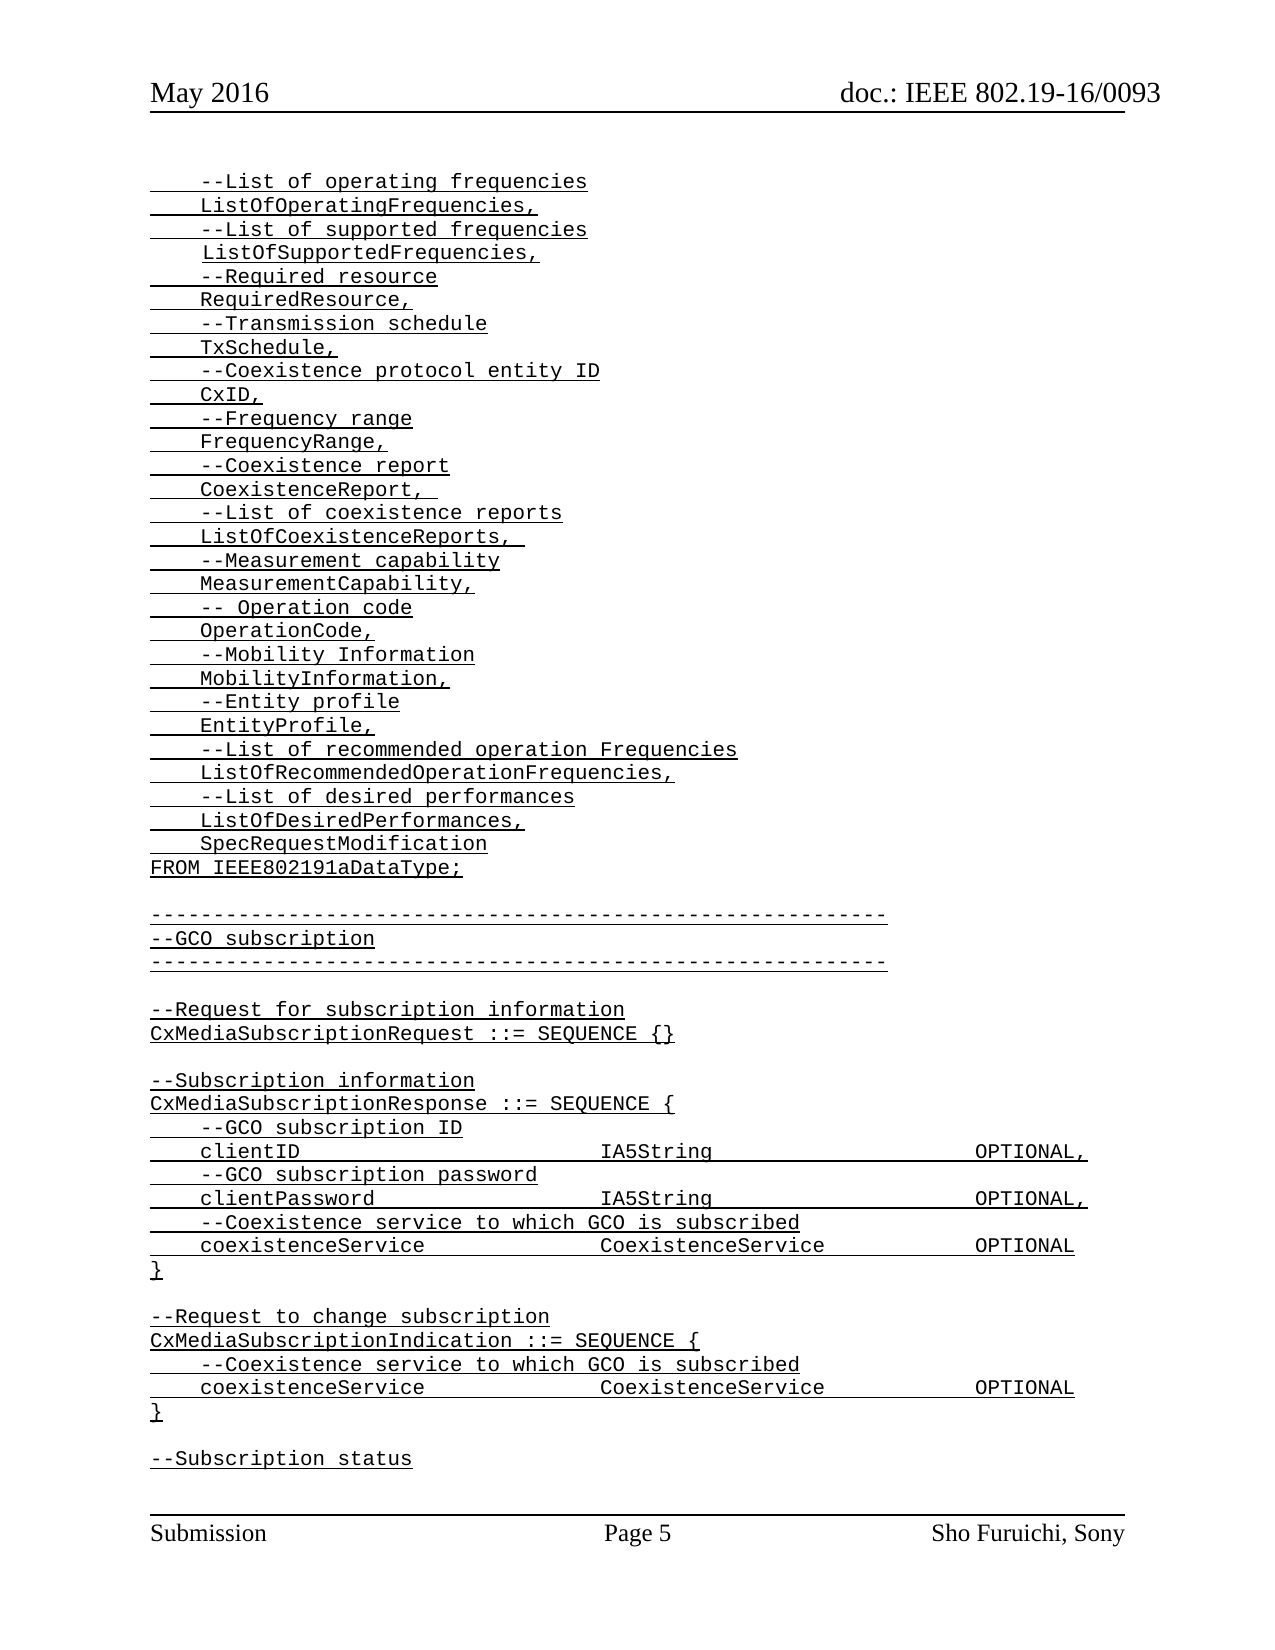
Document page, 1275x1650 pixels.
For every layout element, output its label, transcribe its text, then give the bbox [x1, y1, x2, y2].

text --List of desired performances [150, 786, 1125, 810]
text --Request to change subscription [150, 1306, 1125, 1330]
text ----------------------------------------------------------- [150, 904, 1125, 928]
text MeasurementCapability, [150, 573, 1125, 597]
text --Required resource [150, 266, 1125, 289]
text -- Operation code [150, 597, 1125, 621]
text RequiredResource, [150, 289, 1125, 313]
text --List of supported frequencies [150, 218, 1125, 242]
text CxMediaSubscriptionIndication ::= SEQUENCE { [150, 1330, 1125, 1353]
text ListOfSupportedFrequencies, [150, 242, 1125, 266]
text --Subscription information [150, 1070, 1125, 1093]
text --GCO subscription ID [150, 1117, 1125, 1141]
text ListOfCoexistenceReports, [150, 526, 1125, 549]
text SpecRequestModification [150, 833, 1125, 857]
text OperationCode, [150, 621, 1125, 644]
text --Coexistence service to which GCO is subscribed [150, 1212, 1125, 1235]
text CxID, [150, 384, 1125, 408]
text --List of recommended operation Frequencies [150, 739, 1125, 762]
text --List of operating frequencies [150, 171, 1125, 195]
text --Request for subscription information [150, 999, 1125, 1022]
text } [150, 1259, 1125, 1283]
text CoexistenceReport, [150, 479, 1125, 502]
text clientID IA5String OPTIONAL, [150, 1141, 1125, 1164]
text TxSchedule, [150, 337, 1125, 360]
text clientPassword IA5String OPTIONAL, [150, 1188, 1125, 1212]
text CxMediaSubscriptionResponse ::= SEQUENCE { [150, 1093, 1125, 1117]
text coexistenceService CoexistenceService OPTIONAL [150, 1377, 1125, 1401]
text --GCO subscription [150, 928, 1125, 952]
text CxMediaSubscriptionRequest ::= SEQUENCE {} [150, 1022, 1125, 1046]
text FrequencyRange, [150, 431, 1125, 455]
text --Entity profile [150, 691, 1125, 715]
text --Subscription status [150, 1448, 1125, 1472]
text --Coexistence protocol entity ID [150, 360, 1125, 384]
text --List of coexistence reports [150, 502, 1125, 526]
text --Transmission schedule [150, 313, 1125, 337]
text ----------------------------------------------------------- [150, 952, 1125, 975]
text FROM IEEE802191aDataType; [150, 857, 1125, 881]
text --Coexistence report [150, 455, 1125, 479]
text --Coexistence service to which GCO is subscribed [150, 1353, 1125, 1377]
text ListOfOperatingFrequencies, [150, 195, 1125, 218]
text ListOfRecommendedOperationFrequencies, [150, 762, 1125, 786]
text --GCO subscription password [150, 1164, 1125, 1188]
text --Mobility Information [150, 644, 1125, 668]
text } [150, 1401, 1125, 1424]
text coexistenceService CoexistenceService OPTIONAL [150, 1235, 1125, 1259]
text --Measurement capability [150, 549, 1125, 573]
text MobilityInformation, [150, 668, 1125, 691]
text ListOfDesiredPerformances, [150, 810, 1125, 833]
text --Frequency range [150, 408, 1125, 431]
text EntityProfile, [150, 715, 1125, 739]
